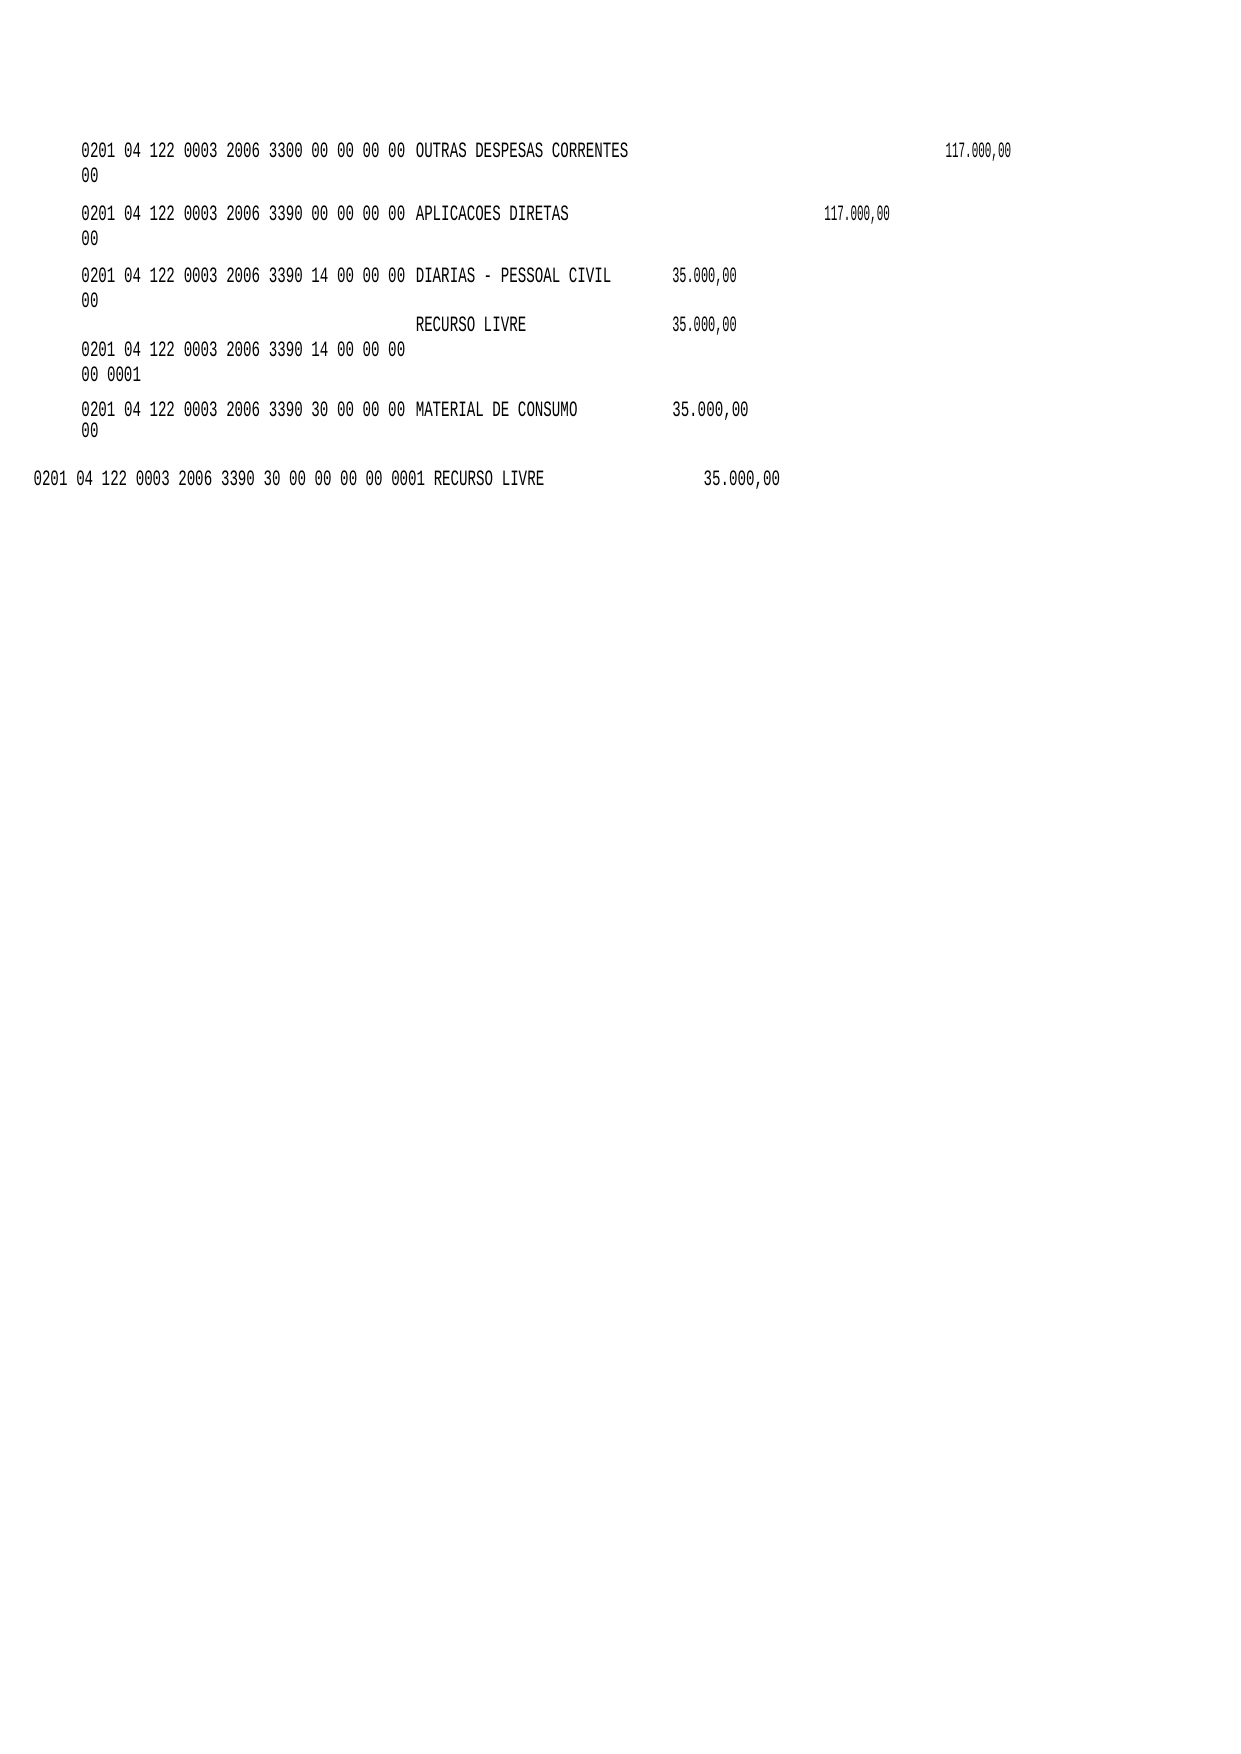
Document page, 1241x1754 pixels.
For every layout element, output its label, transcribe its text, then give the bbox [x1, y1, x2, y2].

text 0201 04 122 0003 2006 3390 30 00 00 00 00 0001 RECURSO LIVRE 35.000,00 [33, 468, 1203, 492]
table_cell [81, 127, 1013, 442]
